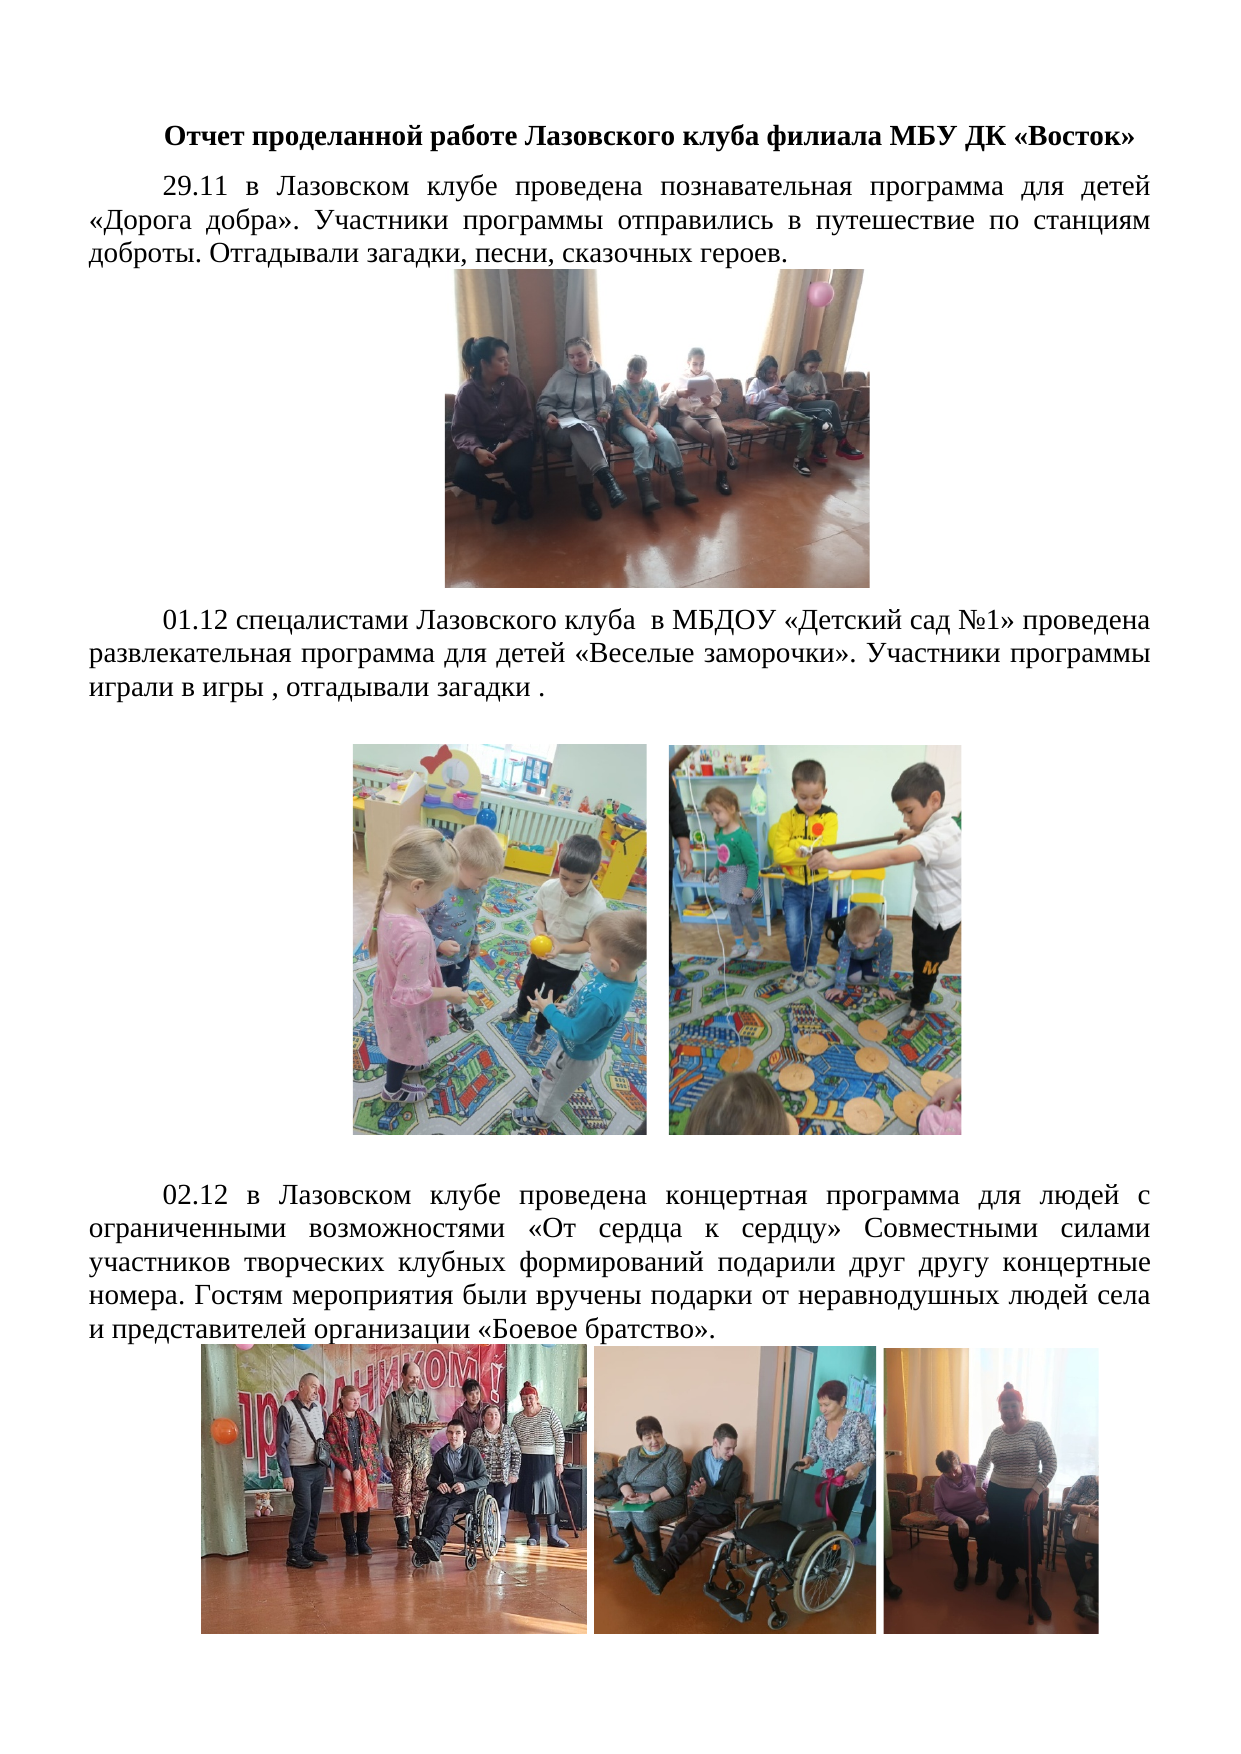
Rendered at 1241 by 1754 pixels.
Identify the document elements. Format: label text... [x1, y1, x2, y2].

picture [883, 1348, 1099, 1634]
picture [352, 744, 647, 1135]
text 29.11 в Лазовском клубе проведена познавательная программа для детей «Дорога добра». Участники программы отправились в путешествие по станциям доброты. Отгадывали загадки, песни, сказочных героев. [89, 168, 1152, 269]
picture [594, 1346, 877, 1634]
text 02.12 в Лазовском клубе проведена концертная программа для людей с ограниченными возможностями «От сердца к сердцу» Совместными силами участников творческих клубных формирований подарили друг другу концертные номера. Гостям мероприятия были вручены подарки от неравнодушных людей села и представителей организации «Боевое братство». [89, 1177, 1152, 1344]
text Отчет проделанной работе Лазовского клуба филиала МБУ ДК «Восток» [148, 118, 1152, 152]
text 01.12 спецалистами Лазовского клуба в МБДОУ «Детский сад №1» проведена развлекательная программа для детей «Веселые заморочки». Участники программы играли в игры , отгадывали загадки . [89, 602, 1152, 702]
picture [668, 745, 962, 1135]
picture [201, 1344, 587, 1634]
picture [444, 269, 870, 588]
